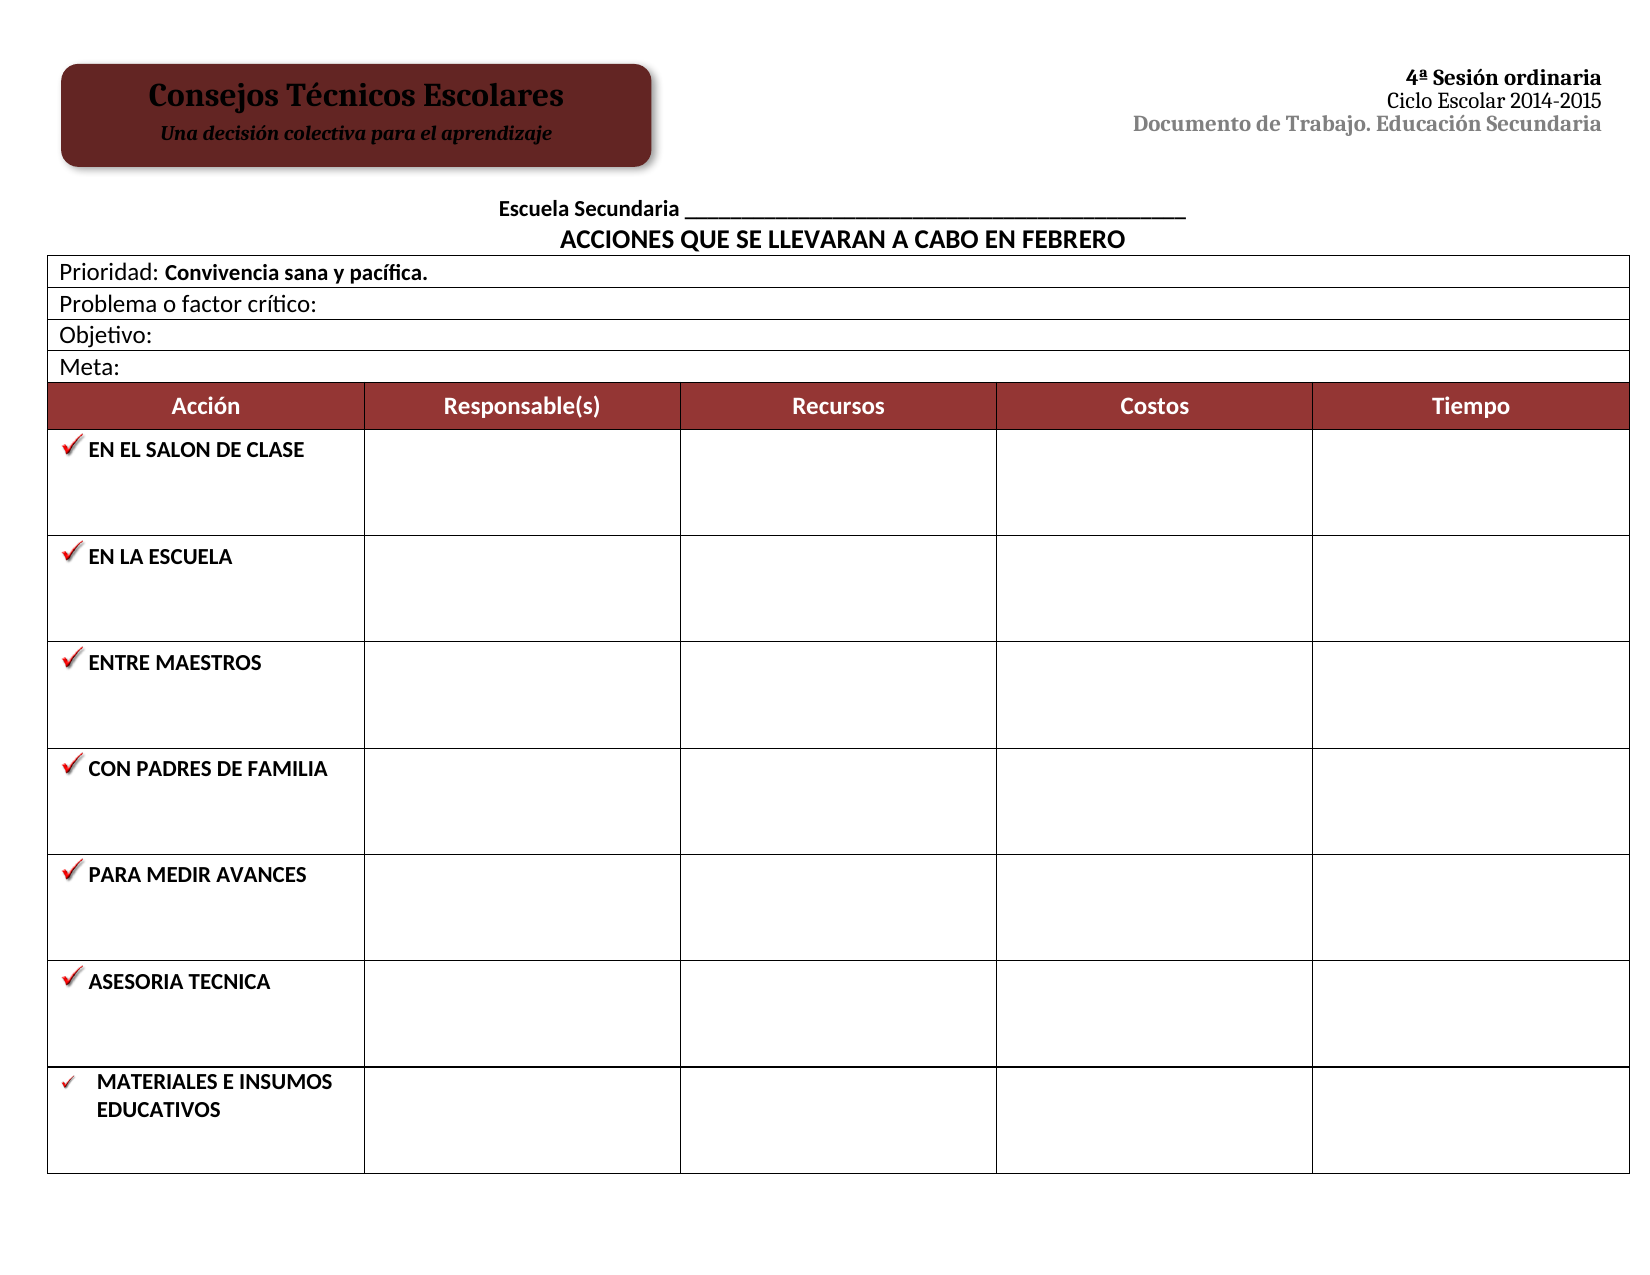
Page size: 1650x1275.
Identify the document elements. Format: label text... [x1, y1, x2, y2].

table_cell [1313, 961, 1629, 1066]
table_cell Objetivo: [48, 320, 1629, 350]
table_cell [365, 749, 680, 854]
table_cell Tiempo [1313, 383, 1629, 429]
table_cell [365, 430, 680, 535]
table_cell [365, 855, 680, 960]
table_cell [365, 961, 680, 1066]
picture [59, 748, 89, 777]
picture [59, 961, 89, 989]
table_cell Recursos [681, 383, 996, 429]
table_cell Problema o factor crítico: [48, 288, 1629, 318]
table_cell Costos [997, 383, 1312, 429]
table_cell [681, 961, 996, 1066]
table_cell [1313, 855, 1629, 960]
table_cell Responsable(s) [365, 383, 680, 429]
table_cell EN LA ESCUELA [48, 536, 364, 641]
table_cell [997, 1068, 1312, 1173]
table_cell ENTRE MAESTROS [48, 642, 364, 748]
table_cell [365, 536, 680, 641]
table_cell Acción [48, 383, 364, 429]
table_cell [997, 430, 1312, 535]
table_cell [365, 1068, 680, 1173]
picture [59, 536, 89, 564]
table_cell [997, 749, 1312, 854]
picture [59, 855, 89, 883]
table_cell [1313, 1068, 1629, 1173]
text Escuela Secundaria ____________________________________________ [59, 194, 1626, 222]
table_cell [1313, 642, 1629, 748]
table_cell PARA MEDIR AVANCES [48, 855, 364, 960]
table_cell [681, 642, 996, 748]
table_cell [681, 430, 996, 535]
picture [60, 1073, 78, 1090]
table_cell [681, 855, 996, 960]
table_cell Meta: [48, 351, 1629, 382]
table_cell [997, 536, 1312, 641]
table_cell [365, 642, 680, 748]
table_cell [997, 961, 1312, 1066]
picture [59, 642, 89, 671]
table_cell EN EL SALON DE CLASE [48, 430, 364, 535]
table_cell [681, 749, 996, 854]
table_cell [1313, 749, 1629, 854]
table_cell [997, 855, 1312, 960]
table_cell [1313, 536, 1629, 641]
table_cell [997, 642, 1312, 748]
table_cell [681, 1068, 996, 1173]
text ACCIONES QUE SE LLEVARAN A CABO EN FEBRERO [59, 222, 1626, 255]
table_cell CON PADRES DE FAMILIA [48, 749, 364, 854]
table_cell [1313, 430, 1629, 535]
table_header Prioridad: Convivencia sana y pacífica. [48, 256, 1629, 287]
table_cell MATERIALES E INSUMOS EDUCATIVOS [48, 1068, 364, 1173]
table_cell [681, 536, 996, 641]
table_cell ASESORIA TECNICA [48, 961, 364, 1066]
picture [59, 429, 89, 458]
